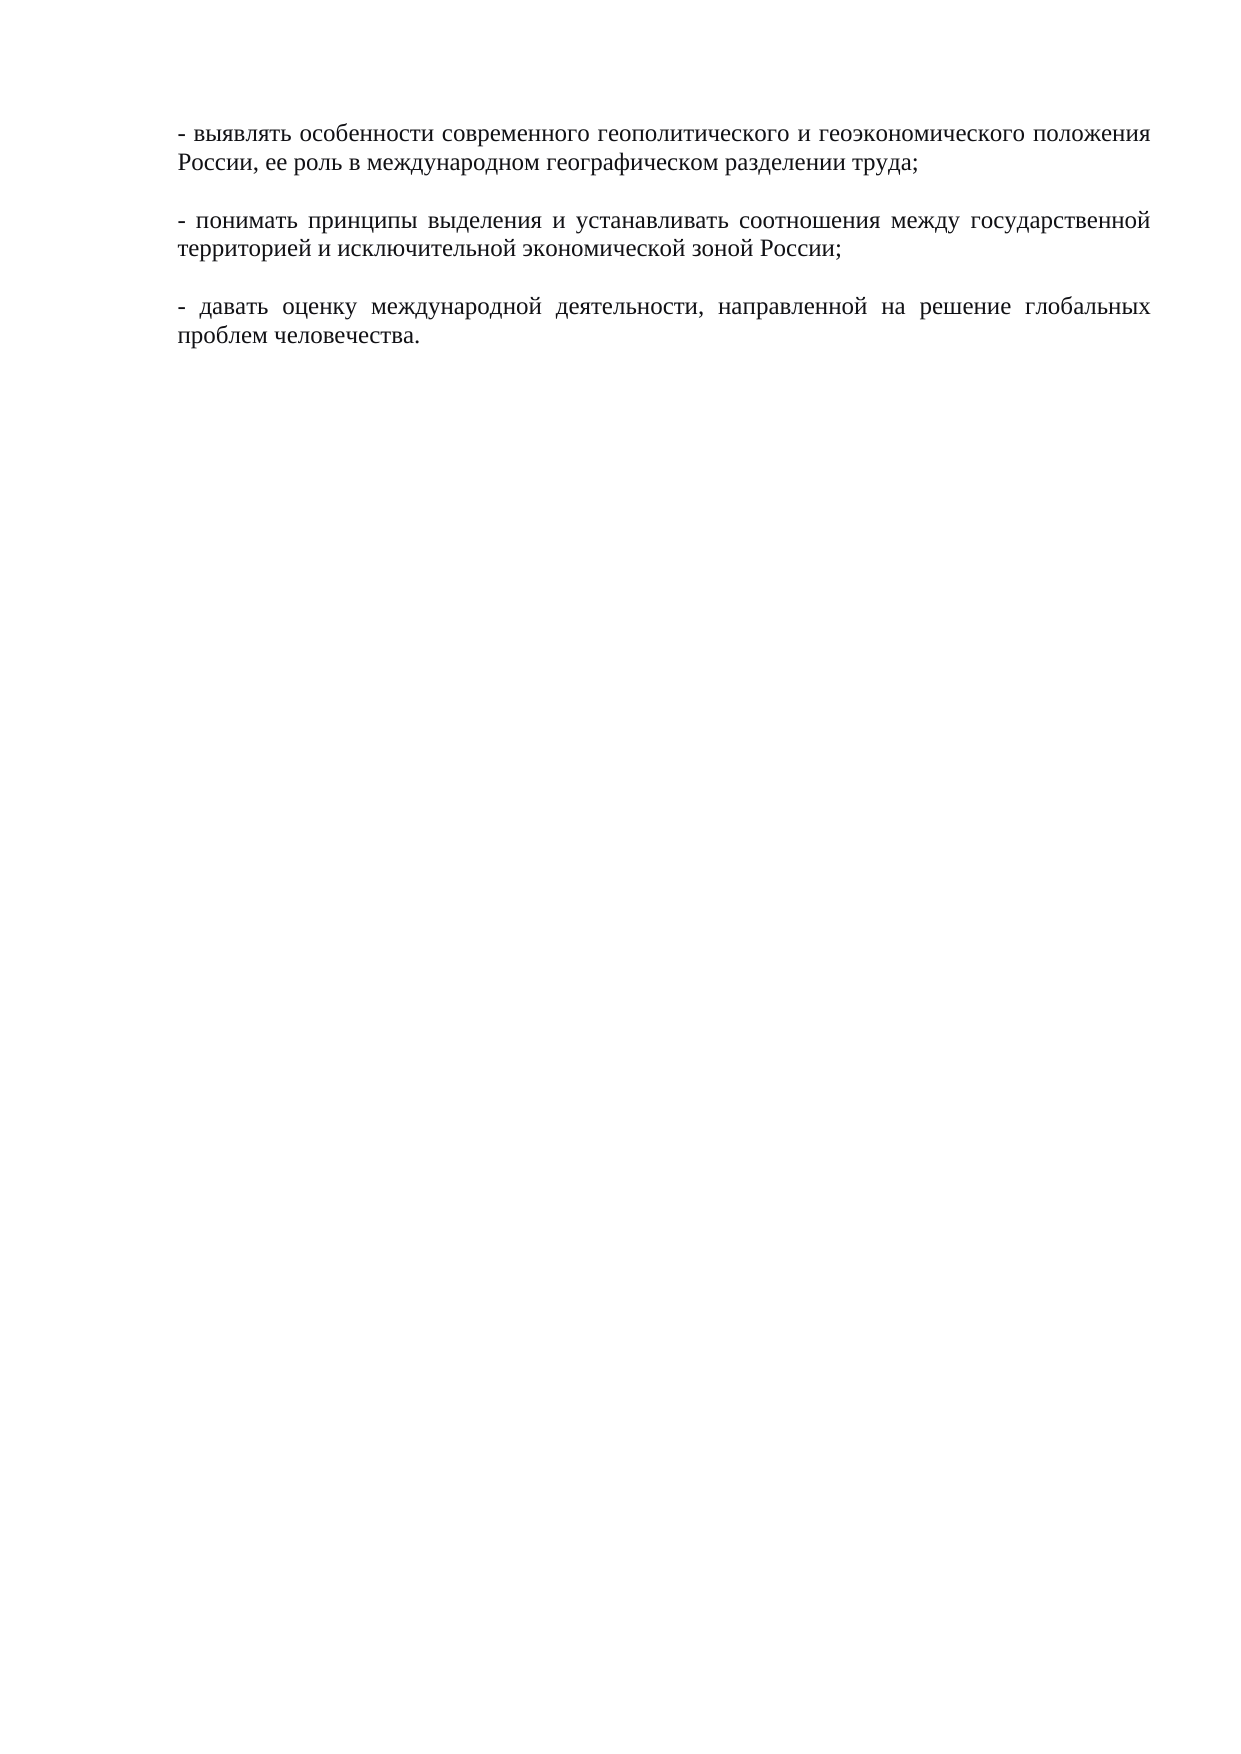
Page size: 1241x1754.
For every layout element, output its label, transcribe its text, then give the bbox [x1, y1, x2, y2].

text - понимать принципы выделения и устанавливать соотношения между государственной территорией и исключительной экономической зоной России; [177, 205, 1152, 262]
text - выявлять особенности современного геополитического и геоэкономического положения России, ее роль в международном географическом разделении труда; [177, 118, 1152, 176]
text - давать оценку международной деятельности, направленной на решение глобальных проблем человечества. [177, 291, 1152, 349]
